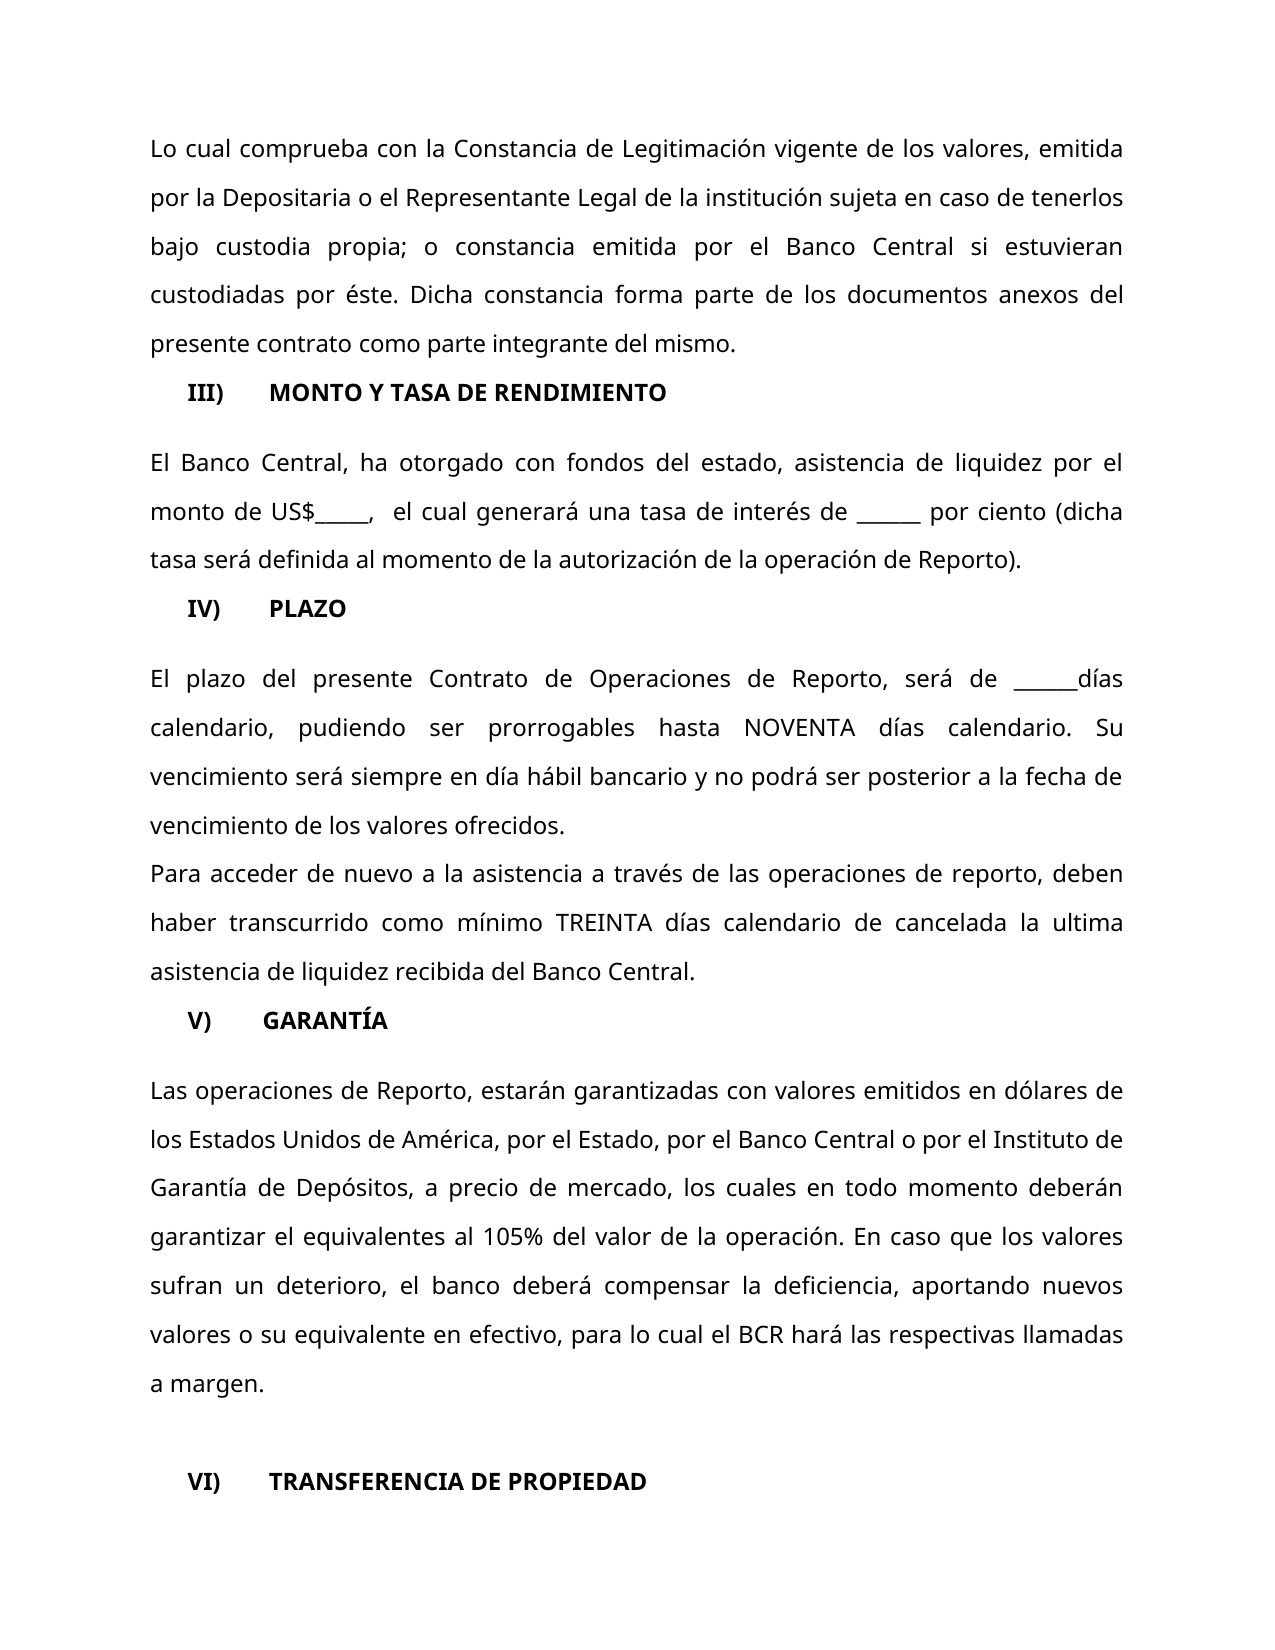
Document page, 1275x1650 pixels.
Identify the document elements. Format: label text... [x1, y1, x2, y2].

text Lo cual comprueba con la Constancia de Legitimación vigente de los valores, emitida por la Depositaria o el Representante Legal de la institución sujeta en caso de tenerlos bajo custodia propia; o constancia emitida por el Banco Central si estuvieran custodiadas por éste. Dicha constancia forma parte de los documentos anexos del presente contrato como parte integrante del mismo. [150, 132, 1125, 360]
text Las operaciones de Reporto, estarán garantizadas con valores emitidos en dólares de los Estados Unidos de América, por el Estado, por el Banco Central o por el Instituto de Garantía de Depósitos, a precio de mercado, los cuales en todo momento deberán garantizar el equivalentes al 105% del valor de la operación. En caso que los valores sufran un deterioro, el banco deberá compensar la deficiencia, aportando nuevos valores o su equivalente en efectivo, para lo cual el BCR hará las respectivas llamadas a margen. [150, 1073, 1125, 1399]
text Para acceder de nuevo a la asistencia a través de las operaciones de reporto, deben haber transcurrido como mínimo TREINTA días calendario de cancelada la ultima asistencia de liquidez recibida del Banco Central. [150, 857, 1125, 988]
list TRANSFERENCIA DE PROPIEDAD [187, 1464, 1125, 1497]
text El plazo del presente Contrato de Operaciones de Reporto, será de ______días calendario, pudiendo ser prorrogables hasta NOVENTA días calendario. Su vencimiento será siempre en día hábil bancario y no podrá ser posterior a la fecha de vencimiento de los valores ofrecidos. [150, 662, 1125, 841]
list PLAZO [187, 592, 1125, 625]
list MONTO Y TASA DE RENDIMIENTO [187, 376, 1125, 408]
list GARANTÍA [187, 1004, 1125, 1036]
text El Banco Central, ha otorgado con fondos del estado, asistencia de liquidez por el monto de US$_____, el cual generará una tasa de interés de ______ por ciento (dicha tasa será definida al momento de la autorización de la operación de Reporto). [150, 446, 1125, 576]
